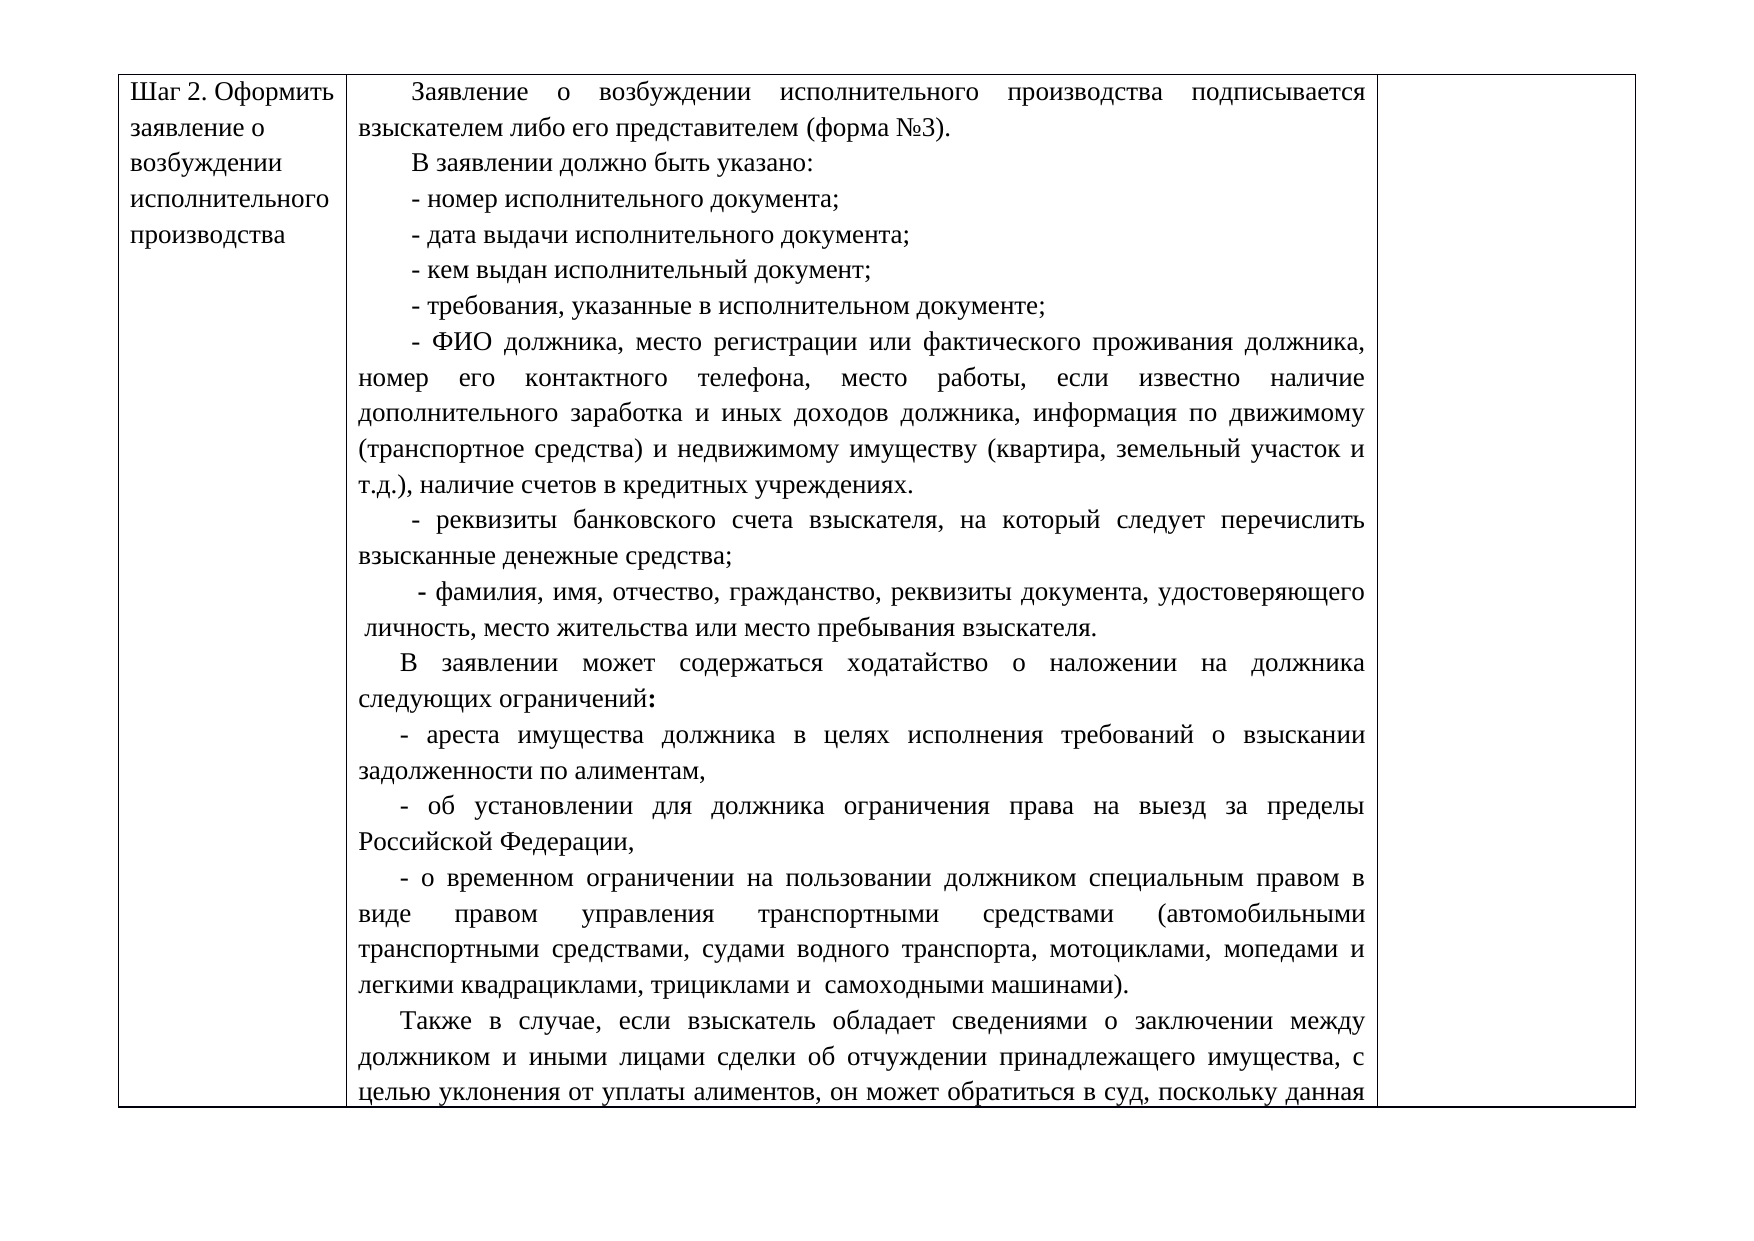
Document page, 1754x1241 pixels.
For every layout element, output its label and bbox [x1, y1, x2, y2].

table_cell [347, 75, 1377, 1106]
table_cell [119, 75, 346, 1106]
table_cell [1378, 75, 1635, 1106]
